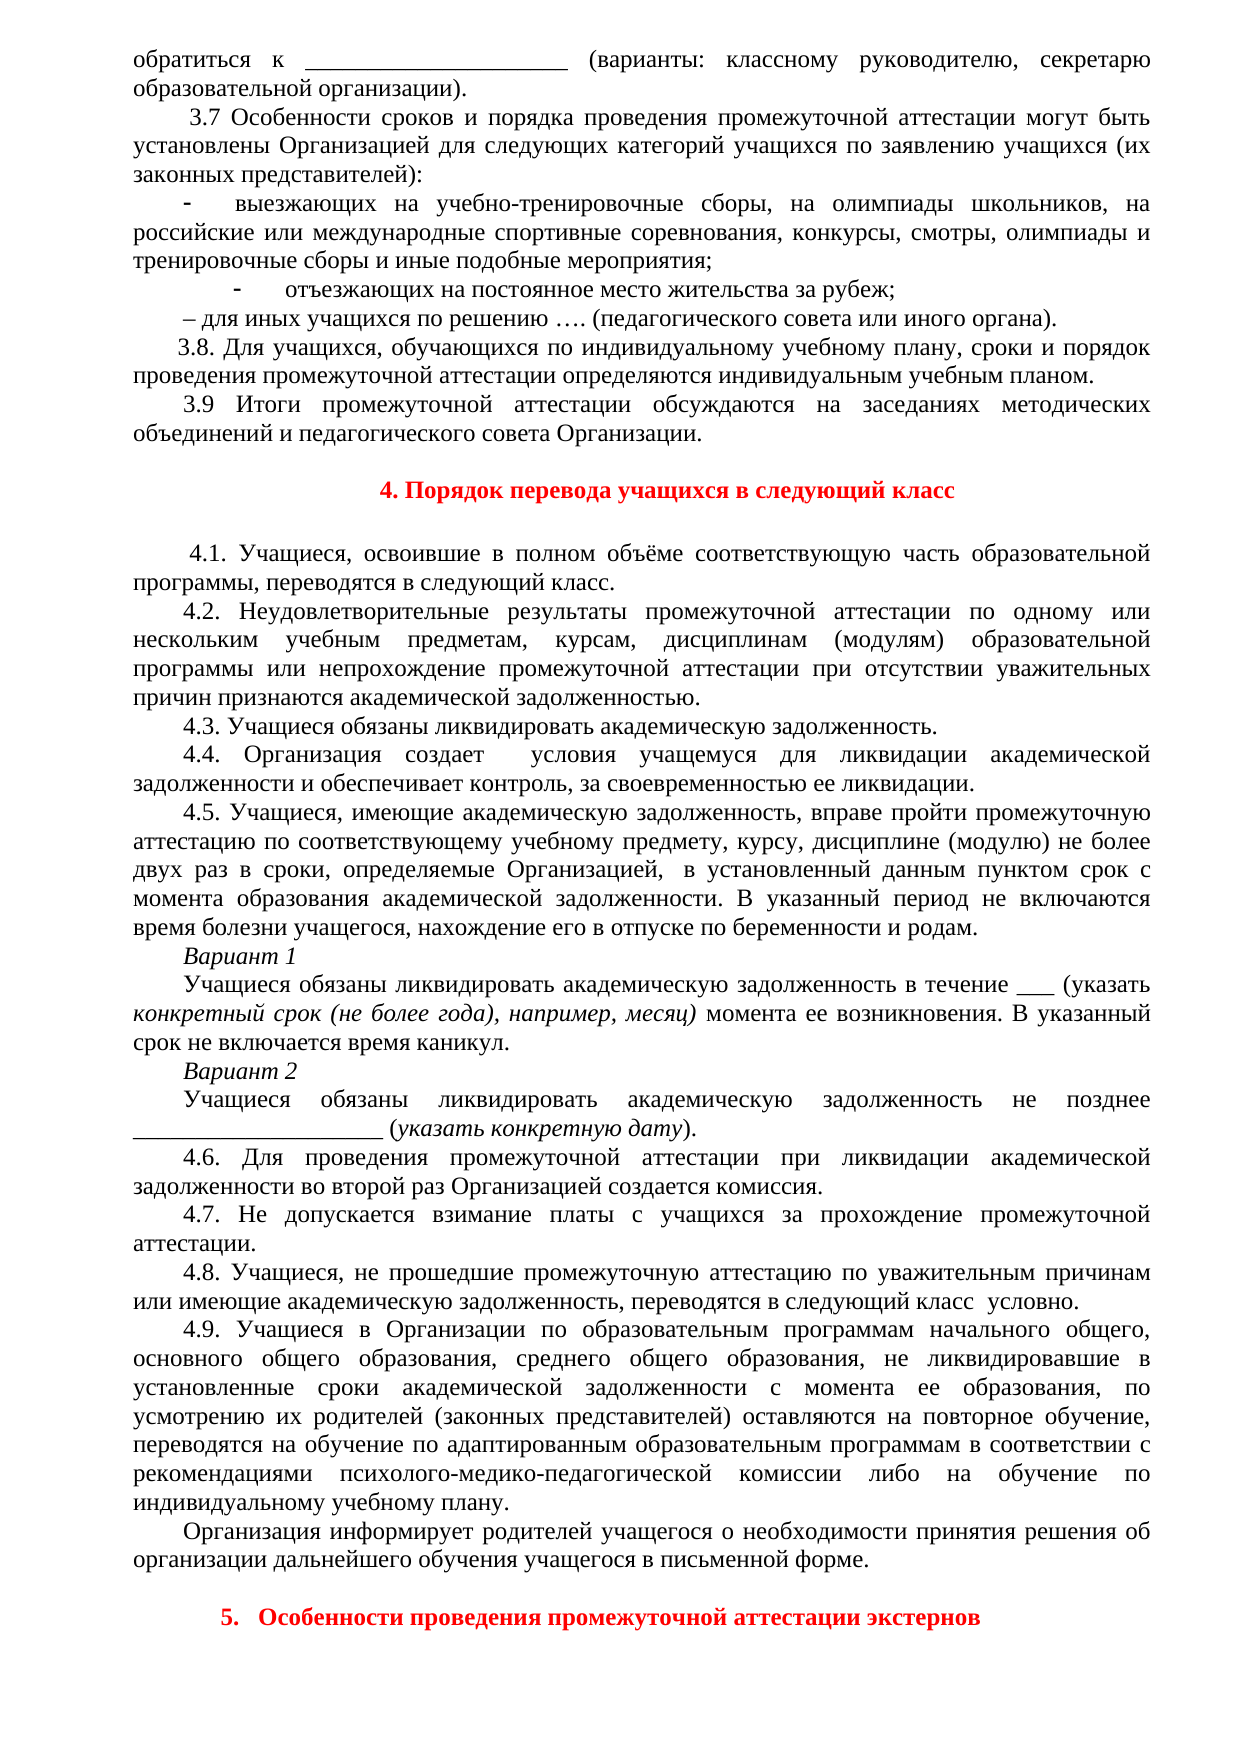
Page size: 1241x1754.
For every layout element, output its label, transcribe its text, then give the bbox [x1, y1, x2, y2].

text  выезжающих на учебно-тренировочные сборы, на олимпиады школьников, на российские или международные спортивные соревнования, конкурсы, смотры, олимпиады и тренировочные сборы и иные подобные мероприятия; [133, 188, 1152, 274]
text  отъезжающих на постоянное место жительства за рубеж; [133, 274, 1152, 303]
text – для иных учащихся по решению …. (педагогического совета или иного органа). [133, 303, 1152, 332]
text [133, 44, 1152, 102]
text Организация информирует родителей учащегося о необходимости принятия решения об организации дальнейшего обучения учащегося в письменной форме. [133, 1516, 1152, 1573]
text 3.9 Итоги промежуточной аттестации обсуждаются на заседаниях методических объединений и педагогического совета Организации. [133, 389, 1152, 447]
text Вариант 2 [133, 1056, 1152, 1084]
text 3.8. Для учащихся, обучающихся по индивидуальному учебному плану, сроки и порядок проведения промежуточной аттестации определяются индивидуальным учебным планом. [133, 332, 1152, 389]
text 3.7 Особенности сроков и порядка проведения промежуточной аттестации могут быть установлены Организацией для следующих категорий учащихся по заявлению учащихся (их законных представителей): [133, 102, 1152, 188]
text Вариант 1 [133, 941, 1152, 969]
text 4.2. Неудовлетворительные результаты промежуточной аттестации по одному или нескольким учебным предметам, курсам, дисциплинам (модулям) образовательной программы или непрохождение промежуточной аттестации при отсутствии уважительных причин признаются академической задолженностью. [133, 596, 1152, 711]
text Учащиеся обязаны ликвидировать академическую задолженность в течение ___ (указать конкретный срок (не более года), например, месяц) момента ее возникновения. В указанный срок не включается время каникул. [133, 969, 1152, 1056]
text Учащиеся обязаны ликвидировать академическую задолженность не позднее ____________________ (указать конкретную дату). [133, 1084, 1152, 1142]
text 4.7. Не допускается взимание платы с учащихся за прохождение промежуточной аттестации. [133, 1199, 1152, 1257]
text 4.1. Учащиеся, освоившие в полном объёме соответствующую часть образовательной программы, переводятся в следующий класс. [133, 538, 1152, 596]
text 4.6. Для проведения промежуточной аттестации при ликвидации академической задолженности во второй раз Организацией создается комиссия. [133, 1142, 1152, 1199]
list Особенности проведения промежуточной аттестации экстернов [220, 1602, 1152, 1631]
text 4.8. Учащиеся, не прошедшие промежуточную аттестацию по уважительным причинам или имеющие академическую задолженность, переводятся в следующий класс условно. [133, 1257, 1152, 1314]
text 4.9. Учащиеся в Организации по образовательным программам начального общего, основного общего образования, среднего общего образования, не ликвидировавшие в установленные сроки академической задолженности с момента ее образования, по усмотрению их родителей (законных представителей) оставляются на повторное обучение, переводятся на обучение по адаптированным образовательным программам в соответствии с рекомендациями психолого-медико-педагогической комиссии либо на обучение по индивидуальному учебному плану. [133, 1314, 1152, 1516]
text 4.3. Учащиеся обязаны ликвидировать академическую задолженность. [133, 711, 1152, 739]
text 4.4. Организация создает условия учащемуся для ликвидации академической задолженности и обеспечивает контроль, за своевременностью ее ликвидации. [133, 739, 1152, 797]
text 4.5. Учащиеся, имеющие академическую задолженность, вправе пройти промежуточную аттестацию по соответствующему учебному предмету, курсу, дисциплине (модулю) не более двух раз в сроки, определяемые Организацией, в установленный данным пунктом срок с момента образования академической задолженности. В указанный период не включаются время болезни учащегося, нахождение его в отпуске по беременности и родам. [133, 797, 1152, 941]
text 4. Порядок перевода учащихся в следующий класс [133, 476, 1152, 504]
